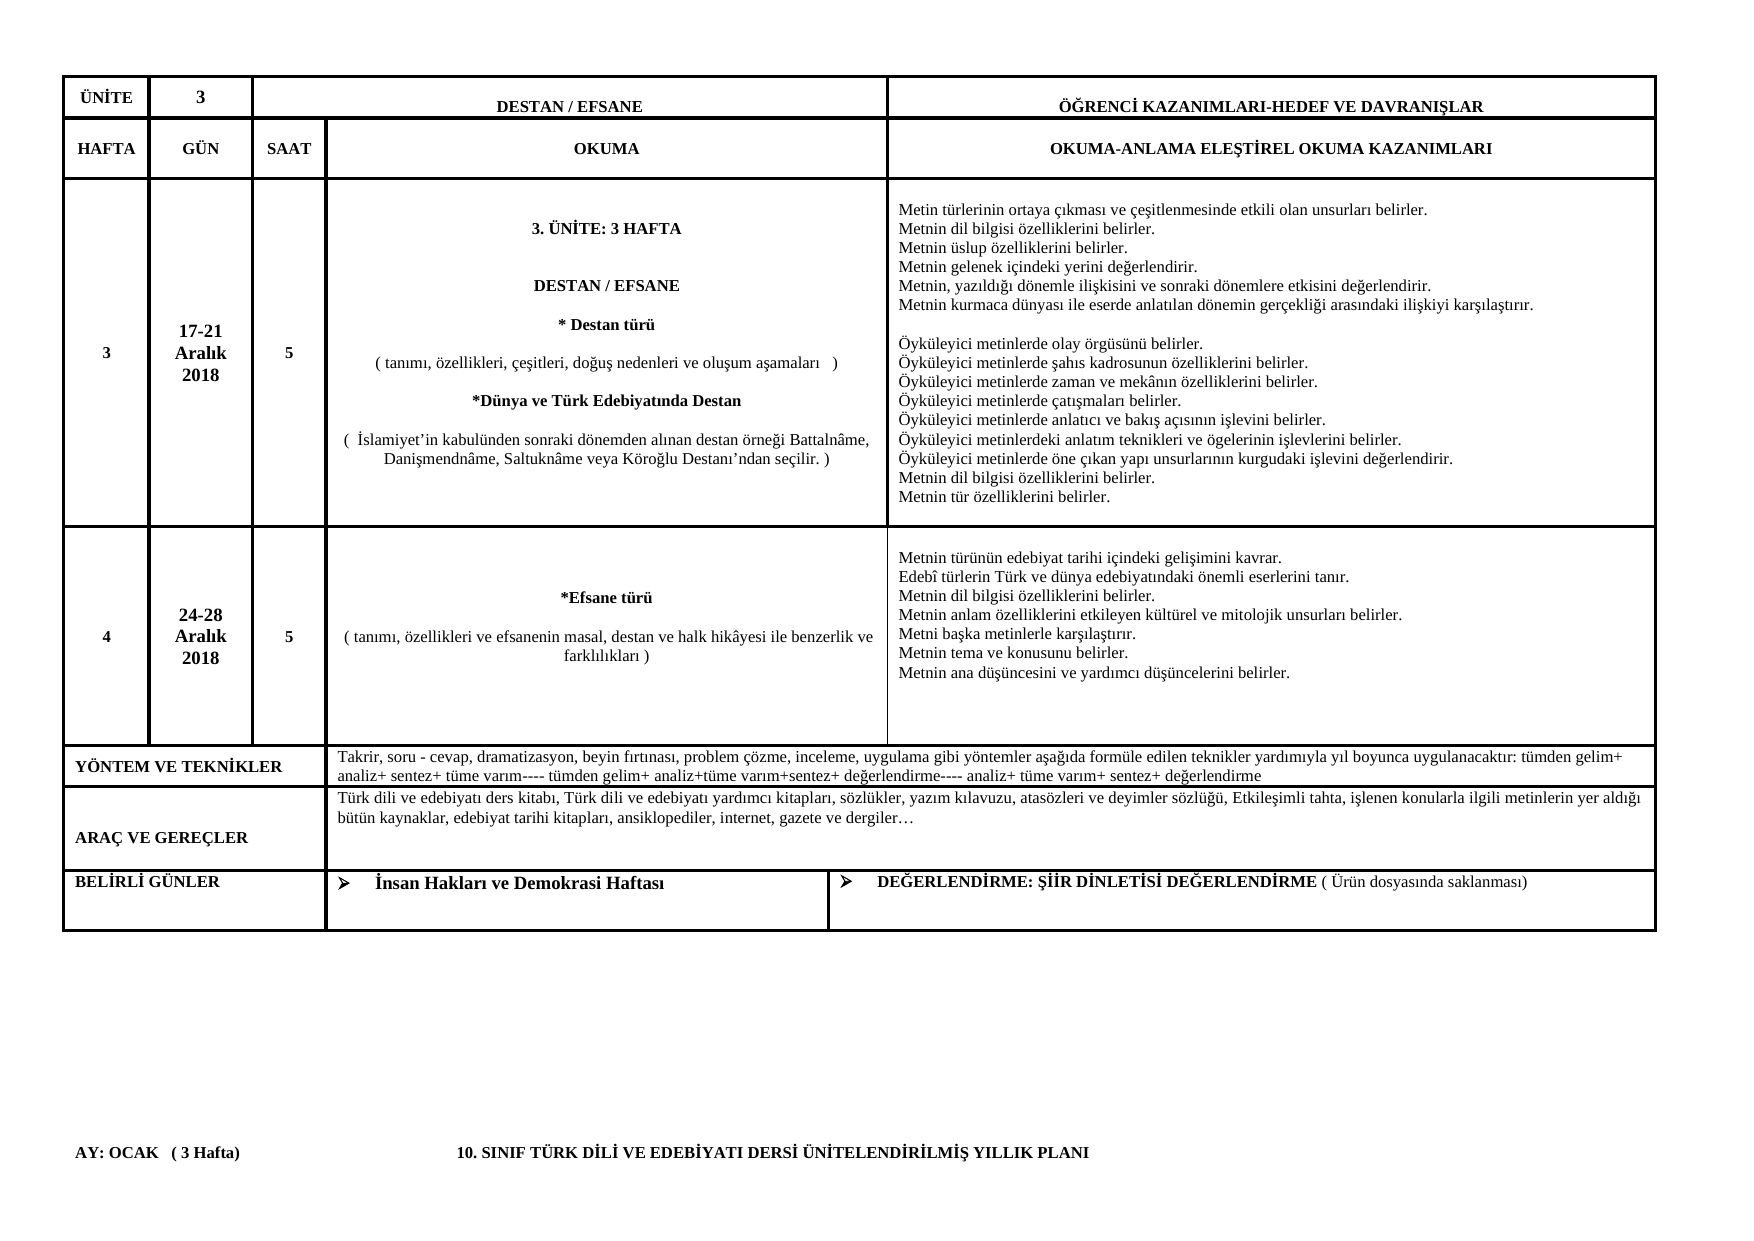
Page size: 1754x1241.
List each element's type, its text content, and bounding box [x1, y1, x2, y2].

table_cell İnsan Hakları ve Demokrasi Haftası [328, 872, 827, 929]
table_cell YÖNTEM VE TEKNİKLER [65, 747, 324, 785]
table_cell ARAÇ VE GEREÇLER [65, 788, 324, 868]
table_cell OKUMA [328, 120, 886, 177]
table_cell 24-28 Aralık 2018 [151, 528, 251, 744]
table_cell Takrir, soru - cevap, dramatizasyon, beyin fırtınası, problem çözme, inceleme, uygulama gibi yöntemler aşağıda formüle edilen teknikler yardımıyla yıl boyunca uygulanacaktır: tümden gelim+ analiz+ sentez+ tüme varım---- tümden gelim+ analiz+tüme varım+sentez+ değerlendirme---- analiz+ tüme varım+ sentez+ değerlendirme [328, 747, 1654, 785]
table_cell DESTAN / EFSANE [254, 78, 886, 116]
table_cell 3 [65, 180, 147, 525]
table_cell BELİRLİ GÜNLER [65, 872, 324, 929]
table_cell HAFTA [65, 120, 147, 177]
table_cell ÖĞRENCİ KAZANIMLARI-HEDEF VE DAVRANIŞLAR [889, 78, 1654, 116]
text AY: OCAK ( 3 Hafta) 10. SINIF TÜRK DİLİ VE EDEBİYATI DERSİ ÜNİTELENDİRİLMİŞ YILLIK PLANI [75, 1143, 1679, 1162]
table_cell 4 [65, 528, 147, 744]
table_cell *Efsane türü ( tanımı, özellikleri ve efsanenin masal, destan ve halk hikâyesi ile benzerlik ve farklılıkları ) [328, 528, 887, 744]
table_cell OKUMA-ANLAMA ELEŞTİREL OKUMA KAZANIMLARI [889, 120, 1654, 177]
table_cell Türk dili ve edebiyatı ders kitabı, Türk dili ve edebiyatı yardımcı kitapları, sözlükler, yazım kılavuzu, atasözleri ve deyimler sözlüğü, Etkileşimli tahta, işlenen konularla ilgili metinlerin yer aldığı bütün kaynaklar, edebiyat tarihi kitapları, ansiklopediler, internet, gazete ve dergiler… [328, 788, 1654, 868]
table_cell 5 [254, 528, 324, 744]
table_cell 3. ÜNİTE: 3 HAFTA DESTAN / EFSANE * Destan türü ( tanımı, özellikleri, çeşitleri, doğuş nedenleri ve oluşum aşamaları ) *Dünya ve Türk Edebiyatında Destan ( İslamiyet’in kabulünden sonraki dönemden alınan destan örneği Battalnâme, Danişmendnâme, Saltuknâme veya Köroğlu Destanı’ndan seçilir. ) [328, 180, 886, 525]
table_cell ÜNİTE [65, 78, 147, 116]
table_cell 5 [254, 180, 324, 525]
table_cell 17-21 Aralık 2018 [151, 180, 251, 525]
table_cell DEĞERLENDİRME: ŞİİR DİNLETİSİ DEĞERLENDİRME ( Ürün dosyasında saklanması) [830, 872, 1654, 929]
table_cell GÜN [151, 120, 251, 177]
table_cell Metnin türünün edebiyat tarihi içindeki gelişimini kavrar. Edebî türlerin Türk ve dünya edebiyatındaki önemli eserlerini tanır. Metnin dil bilgisi özelliklerini belirler. Metnin anlam özelliklerini etkileyen kültürel ve mitolojik unsurları belirler. Metni başka metinlerle karşılaştırır. Metnin tema ve konusunu belirler. Metnin ana düşüncesini ve yardımcı düşüncelerini belirler. [888, 528, 1654, 744]
table_cell 3 [151, 78, 251, 116]
table_cell SAAT [254, 120, 324, 177]
table_cell Metin türlerinin ortaya çıkması ve çeşitlenmesinde etkili olan unsurları belirler. Metnin dil bilgisi özelliklerini belirler. Metnin üslup özelliklerini belirler. Metnin gelenek içindeki yerini değerlendirir. Metnin, yazıldığı dönemle ilişkisini ve sonraki dönemlere etkisini değerlendirir. Metnin kurmaca dünyası ile eserde anlatılan dönemin gerçekliği arasındaki ilişkiyi karşılaştırır. Öyküleyici metinlerde olay örgüsünü belirler. Öyküleyici metinlerde şahıs kadrosunun özelliklerini belirler. Öyküleyici metinlerde zaman ve mekânın özelliklerini belirler. Öyküleyici metinlerde çatışmaları belirler. Öyküleyici metinlerde anlatıcı ve bakış açısının işlevini belirler. Öyküleyici metinlerdeki anlatım teknikleri ve ögelerinin işlevlerini belirler. Öyküleyici metinlerde öne çıkan yapı unsurlarının kurgudaki işlevini değerlendirir. Metnin dil bilgisi özelliklerini belirler. Metnin tür özelliklerini belirler. [889, 180, 1654, 525]
